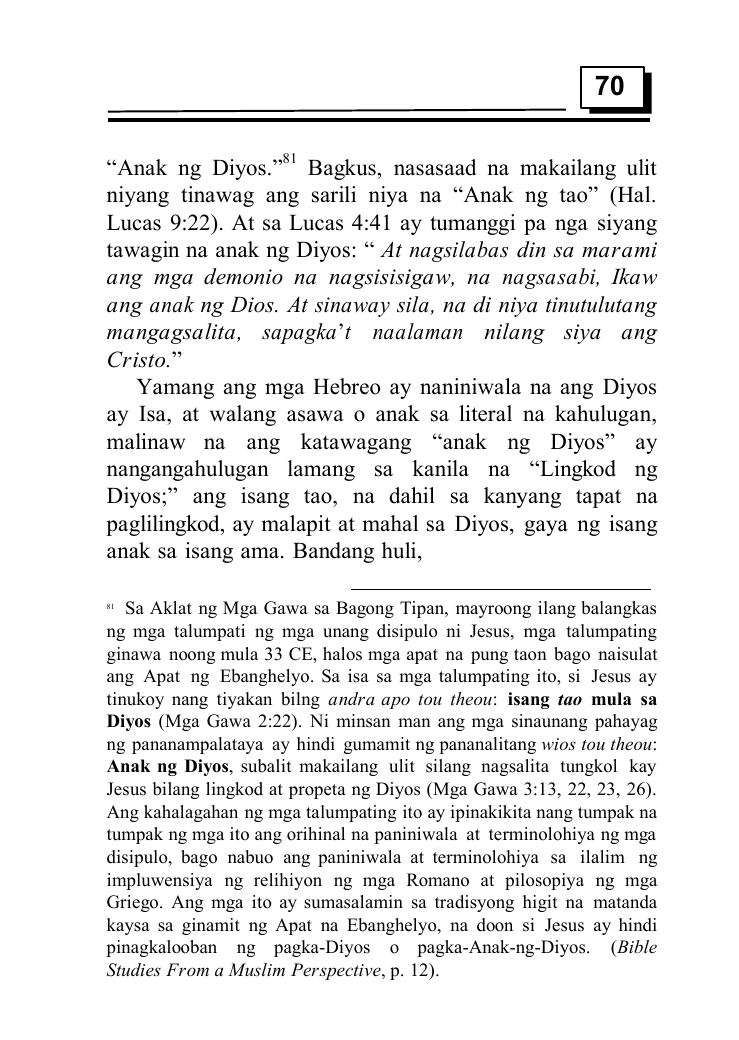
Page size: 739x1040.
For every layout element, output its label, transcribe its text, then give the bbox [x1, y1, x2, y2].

list Sa Aklat ng Mga Gawa sa Bagong Tipan, mayroong ilang balangkas ng mga talumpati ng mga unang disipulo ni Jesus, mga talumpating ginawa noong mula 33 CE, halos mga apat na pung taon bago naisulat ang Apat ng Ebanghelyo. Sa isa sa mga talumpating ito, si Jesus ay tinukoy nang tiyakan bilng andra apo tou theou: isang tao mula sa Diyos (Mga Gawa 2:22). Ni minsan man ang mga sinaunang pahayag ng pananampalataya ay hindi gumamit ng pananalitang wios tou theou: Anak ng Diyos, subalit makailang ulit silang nagsalita tungkol kay Jesus bilang lingkod at propeta ng Diyos (Mga Gawa 3:13, 22, 23, 26). Ang kahalagahan ng mga talumpating ito ay ipinakikita nang tumpak na tumpak ng mga ito ang orihinal na paniniwala at terminolohiya ng mga disipulo, bago nabuo ang paniniwala at terminolohiya sa ilalim ng impluwensiya ng relihiyon ng mga Romano at pilosopiya ng mga Griego. Ang mga ito ay sumasalamin sa tradisyong higit na matanda kaysa sa ginamit ng Apat na Ebanghelyo, na doon si Jesus ay hindi pinagkalooban ng pagka-Diyos o pagka-Anak-ng-Diyos. (Bible Studies From a Muslim Perspective, p. 12). [106, 597, 657, 980]
text “Anak ng Diyos.”81 Bagkus, nasasaad na makailang ulit niyang tinawag ang sarili niya na “Anak ng tao” (Hal. Lucas 9:22). At sa Lucas 4:41 ay tumanggi pa nga siyang tawagin na anak ng Diyos: “ At nagsilabas din sa marami ang mga demonio na nagsisisigaw, na nagsasabi, Ikaw ang anak ng Dios. At sinaway sila, na di niya tinutulutang mangagsalita, sapagka’t naalaman nilang siya ang Cristo.” [106, 150, 657, 372]
text Yamang ang mga Hebreo ay naniniwala na ang Diyos ay Isa, at walang asawa o anak sa literal na kahulugan, malinaw na ang katawagang “anak ng Diyos” ay nangangahulugan lamang sa kanila na “Lingkod ng Diyos;” ang isang tao, na dahil sa kanyang tapat na paglilingkod, ay malapit at mahal sa Diyos, gaya ng isang anak sa isang ama. Bandang huli, [106, 373, 657, 564]
